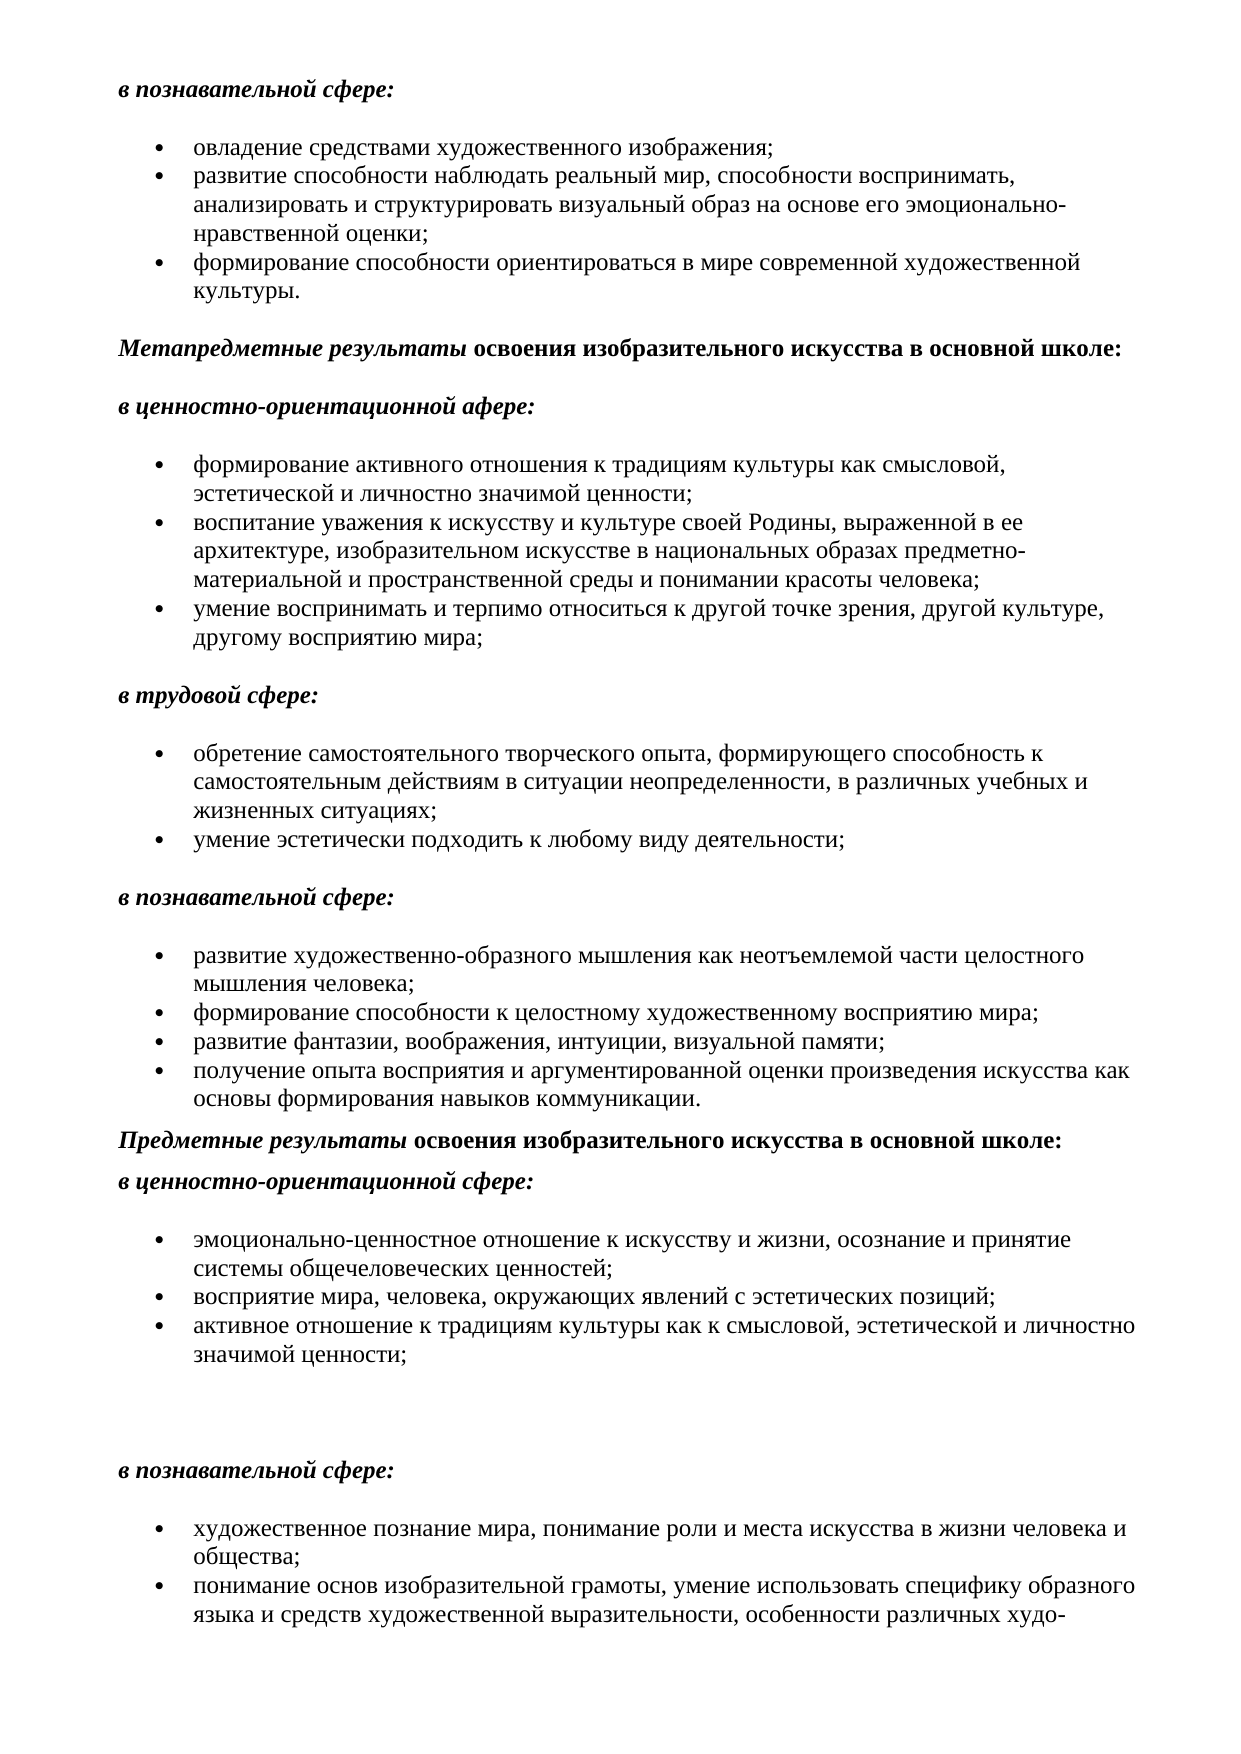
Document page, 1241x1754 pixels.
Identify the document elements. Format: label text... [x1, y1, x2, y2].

list развитие фантазии, воображения, интуиции, визуальной памяти; [156, 1026, 1152, 1055]
list развитие способности наблюдать реальный мир, способности воспринимать, анализировать и структурировать визуальный образ на основе его эмоционально-нравственной оценки; [156, 161, 1152, 247]
list восприятие мира, человека, окружающих явлений с эстетических позиций; [156, 1281, 1152, 1310]
list активное отношение к традициям культуры как к смысловой, эстетической и личностно значимой ценности; [156, 1310, 1152, 1368]
list формирование активного отношения к традициям культуры как смысловой, эстетической и личностно значимой ценности; [156, 449, 1152, 507]
list формирование способности ориентироваться в мире современной художественной культуры. [156, 247, 1152, 304]
list умение воспринимать и терпимо относиться к другой точке зрения, другой культуре, другому восприятию мира; [156, 593, 1152, 651]
list обретение самостоятельного творческого опыта, формирующего способность к самостоятельным действиям в ситуации неопределенности, в различных учебных и жизненных ситуациях; [156, 738, 1152, 824]
text Метапредметные результаты освоения изобразительного искусства в основной школе: [118, 333, 1152, 362]
text в трудовой сфере: [118, 680, 1152, 708]
text Предметные результаты освоения изобразительного искусства в основной школе: [118, 1125, 1152, 1153]
list умение эстетически подходить к любому виду деятельности; [156, 824, 1152, 853]
text в ценностно-ориентационной афере: [118, 391, 1152, 420]
list эмоционально-ценностное отношение к искусству и жизни, осознание и принятие системы общечеловеческих ценностей; [156, 1224, 1152, 1281]
list формирование способности к целостному художественному восприятию мира; [156, 997, 1152, 1026]
text в познавательной сфере: [118, 1455, 1152, 1483]
text в познавательной сфере: [118, 882, 1152, 911]
text в познавательной сфере: [118, 74, 1152, 103]
list воспитание уважения к искусству и культуре своей Родины, выраженной в ее архитектуре, изобразительном искусстве в национальных образах предметно-материальной и пространственной среды и понимании красоты человека; [156, 507, 1152, 593]
list художественное познание мира, понимание роли и места искусства в жизни человека и общества; [156, 1513, 1152, 1570]
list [156, 1570, 1152, 1628]
list получение опыта восприятия и аргументированной оценки произведения искусства как основы формирования навыков коммуникации. [156, 1055, 1152, 1112]
list развитие художественно-образного мышления как неотъемлемой части целостного мышления человека; [156, 940, 1152, 997]
list овладение средствами художественного изображения; [156, 132, 1152, 161]
text в ценностно-ориентационной сфере: [118, 1166, 1152, 1195]
